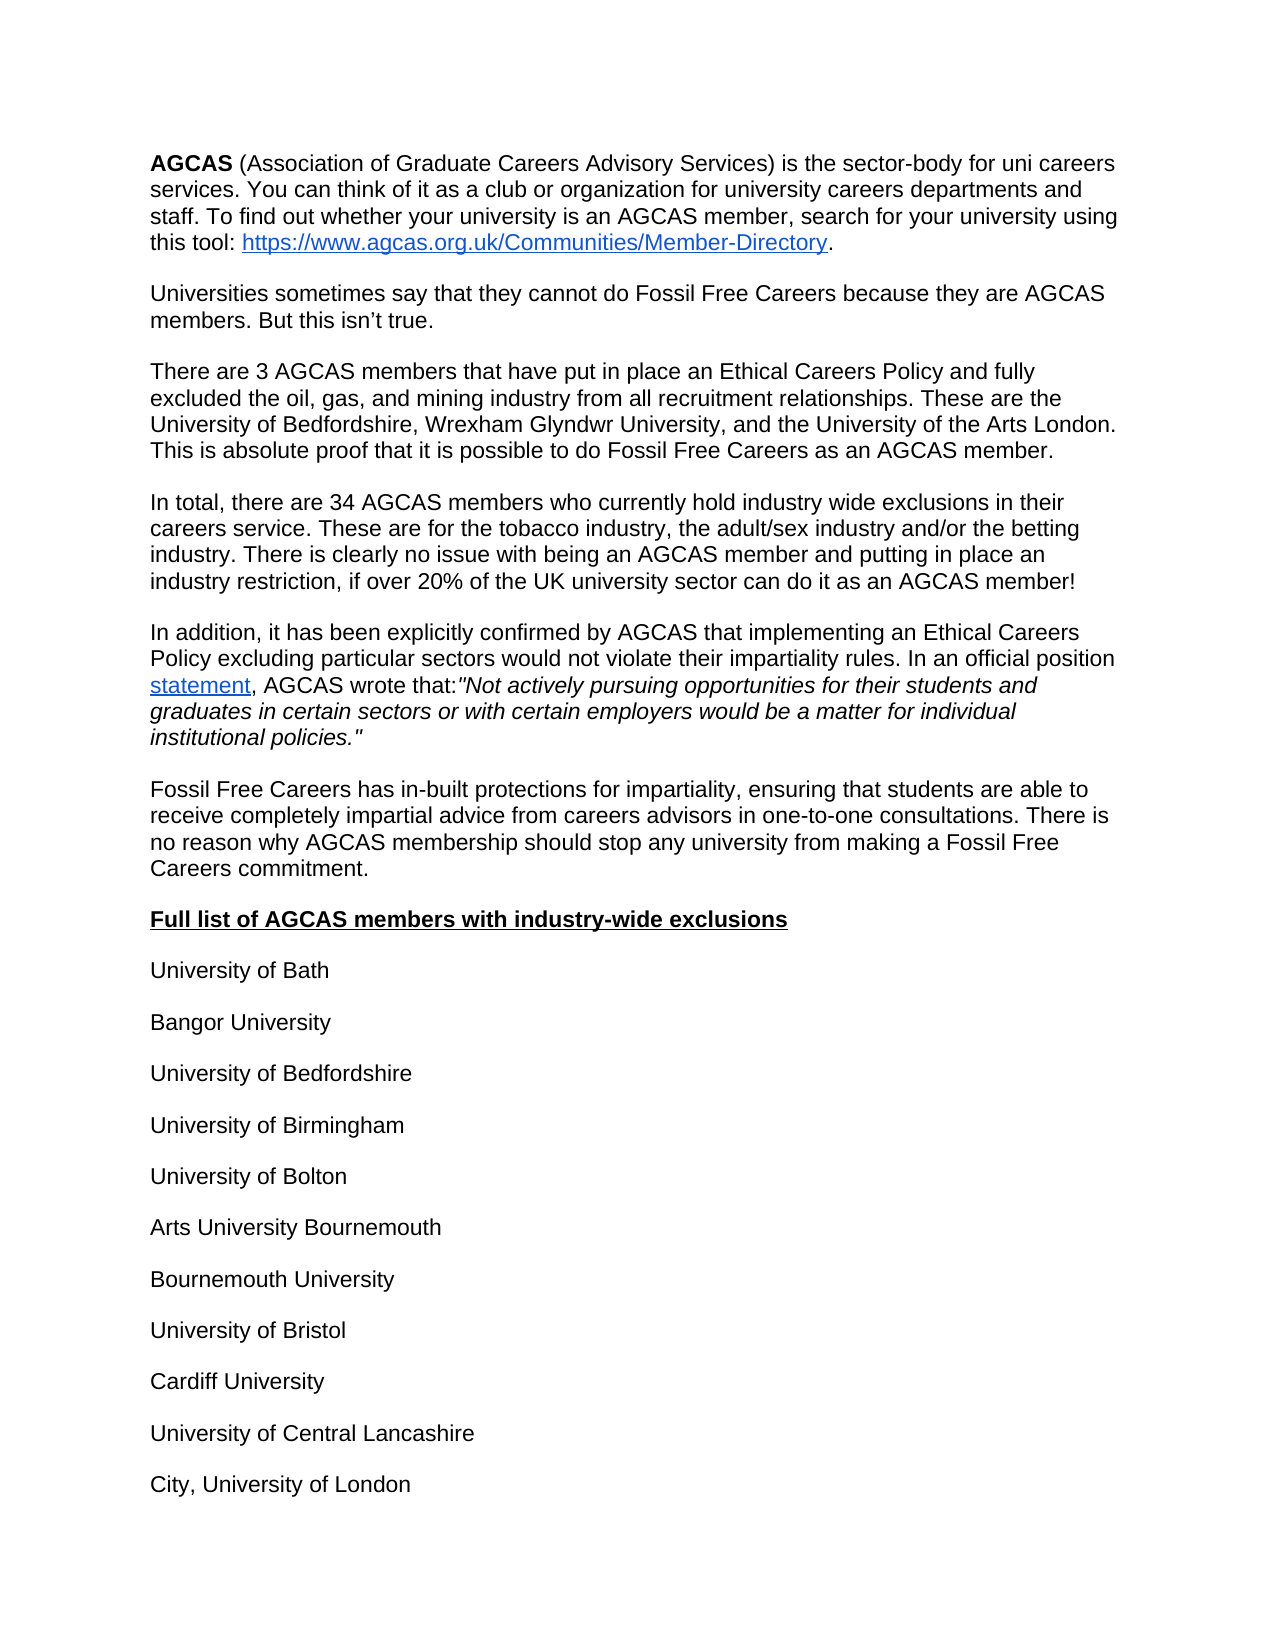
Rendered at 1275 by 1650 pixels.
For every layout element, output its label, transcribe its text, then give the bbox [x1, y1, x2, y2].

text In addition, it has been explicitly confirmed by AGCAS that implementing an Ethical Careers Policy excluding particular sectors would not violate their impartiality rules. In an official position statement, AGCAS wrote that:"Not actively pursuing opportunities for their students and graduates in certain sectors or with certain employers would be a matter for individual institutional policies." [150, 619, 1125, 751]
text Arts University Bournemouth [150, 1214, 1125, 1241]
text University of Bolton [150, 1163, 1125, 1189]
text University of Bedfordshire [150, 1060, 1125, 1087]
text Universities sometimes say that they cannot do Fossil Free Careers because they are AGCAS members. But this isn’t true. [150, 280, 1125, 333]
text Full list of AGCAS members with industry-wide exclusions [150, 906, 1125, 932]
text There are 3 AGCAS members that have put in place an Ethical Careers Policy and fully excluded the oil, gas, and mining industry from all recruitment relationships. These are the University of Bedfordshire, Wrexham Glyndwr University, and the University of the Arts London. This is absolute proof that it is possible to do Fossil Free Careers as an AGCAS member. [150, 358, 1125, 463]
text Bournemouth University [150, 1266, 1125, 1292]
text Fossil Free Careers has in-built protections for impartiality, ensuring that students are able to receive completely impartial advice from careers advisors in one-to-one consultations. There is no reason why AGCAS membership should stop any university from making a Fossil Free Careers commitment. [150, 776, 1125, 881]
text City, University of London [150, 1471, 1125, 1497]
text In total, there are 34 AGCAS members who currently hold industry wide exclusions in their careers service. These are for the tobacco industry, the adult/sex industry and/or the betting industry. There is clearly no issue with being an AGCAS member and putting in place an industry restriction, if over 20% of the UK university sector can do it as an AGCAS member! [150, 488, 1125, 594]
text University of Central Lancashire [150, 1420, 1125, 1446]
text AGCAS (Association of Graduate Careers Advisory Services) is the sector-body for uni careers services. You can think of it as a club or organization for university careers departments and staff. To find out whether your university is an AGCAS member, search for your university using this tool: https://www.agcas.org.uk/Communities/Member-Directory. [150, 150, 1125, 255]
text Bangor University [150, 1009, 1125, 1035]
text Cardiff University [150, 1368, 1125, 1395]
text University of Bath [150, 957, 1125, 984]
text University of Bristol [150, 1317, 1125, 1343]
text University of Birmingham [150, 1112, 1125, 1138]
